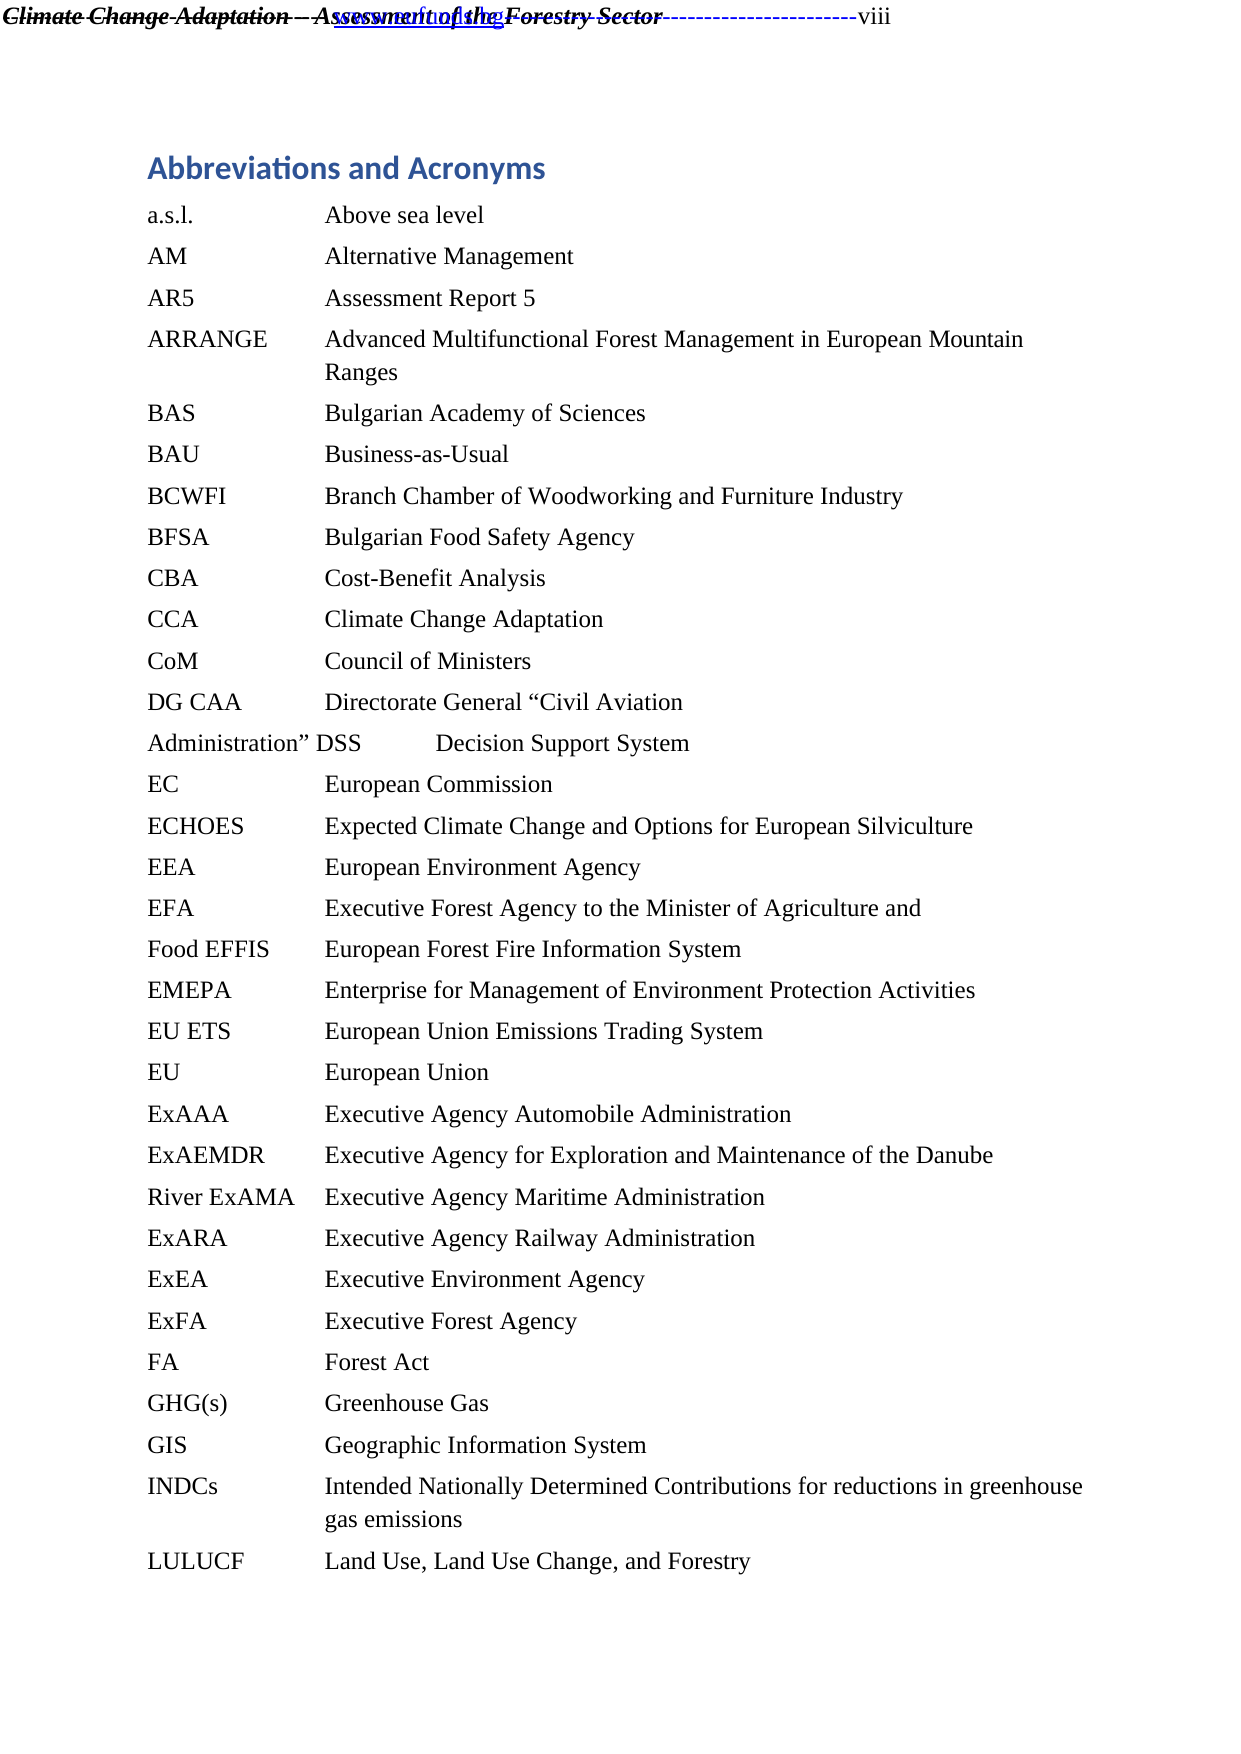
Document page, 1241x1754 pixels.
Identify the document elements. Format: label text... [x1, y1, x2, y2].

text BAU Business-as-Usual [147, 439, 1105, 468]
text ExARA Executive Agency Railway Administration ExEA Executive Environment Agency [147, 1223, 755, 1293]
text ExAAA Executive Agency Automobile Administration [147, 1099, 1105, 1128]
text EMEPA Enterprise for Management of Environment Protection Activities EU ETS European Union Emissions Trading System [147, 975, 976, 1045]
text GIS Geographic Information System [147, 1430, 1105, 1459]
text ExFA Executive Forest Agency [147, 1306, 1105, 1334]
text CBA Cost-Benefit Analysis [147, 563, 1105, 592]
text AR5 Assessment Report 5 [147, 283, 1105, 312]
text BCWFI Branch Chamber of Woodworking and Furniture Industry BFSA Bulgarian Food Safety Agency [147, 481, 903, 551]
text ARRANGE Advanced Multifunctional Forest Management in European Mountain Ranges [147, 324, 1025, 386]
text EFA Executive Forest Agency to the Minister of Agriculture and Food EFFIS European Forest Fire Information System [147, 893, 979, 963]
text ECHOES Expected Climate Change and Options for European Silviculture EEA European Environment Agency [147, 811, 974, 881]
text LULUCF Land Use, Land Use Change, and Forestry [147, 1546, 1105, 1574]
text AM Alternative Management [147, 241, 1105, 270]
text a.s.l. Above sea level [147, 200, 1105, 229]
text DG CAA Directorate General “Civil Aviation Administration” DSS Decision Support System [147, 687, 852, 757]
text FA Forest Act [147, 1347, 1105, 1376]
text CCA Climate Change Adaptation [147, 604, 1105, 633]
text BAS Bulgarian Academy of Sciences [147, 398, 1105, 427]
text CoM Council of Ministers [147, 646, 1105, 675]
subtitle Abbreviations and Acronyms [147, 147, 1105, 188]
text ExAEMDR Executive Agency for Exploration and Maintenance of the Danube River ExAMA Executive Agency Maritime Administration [147, 1141, 1055, 1210]
text EU European Union [147, 1057, 1105, 1086]
text GHG(s) Greenhouse Gas [147, 1388, 1105, 1417]
text EC European Commission [147, 769, 1105, 798]
text INDCs Intended Nationally Determined Contributions for reductions in greenhouse gas emissions [147, 1471, 1083, 1533]
